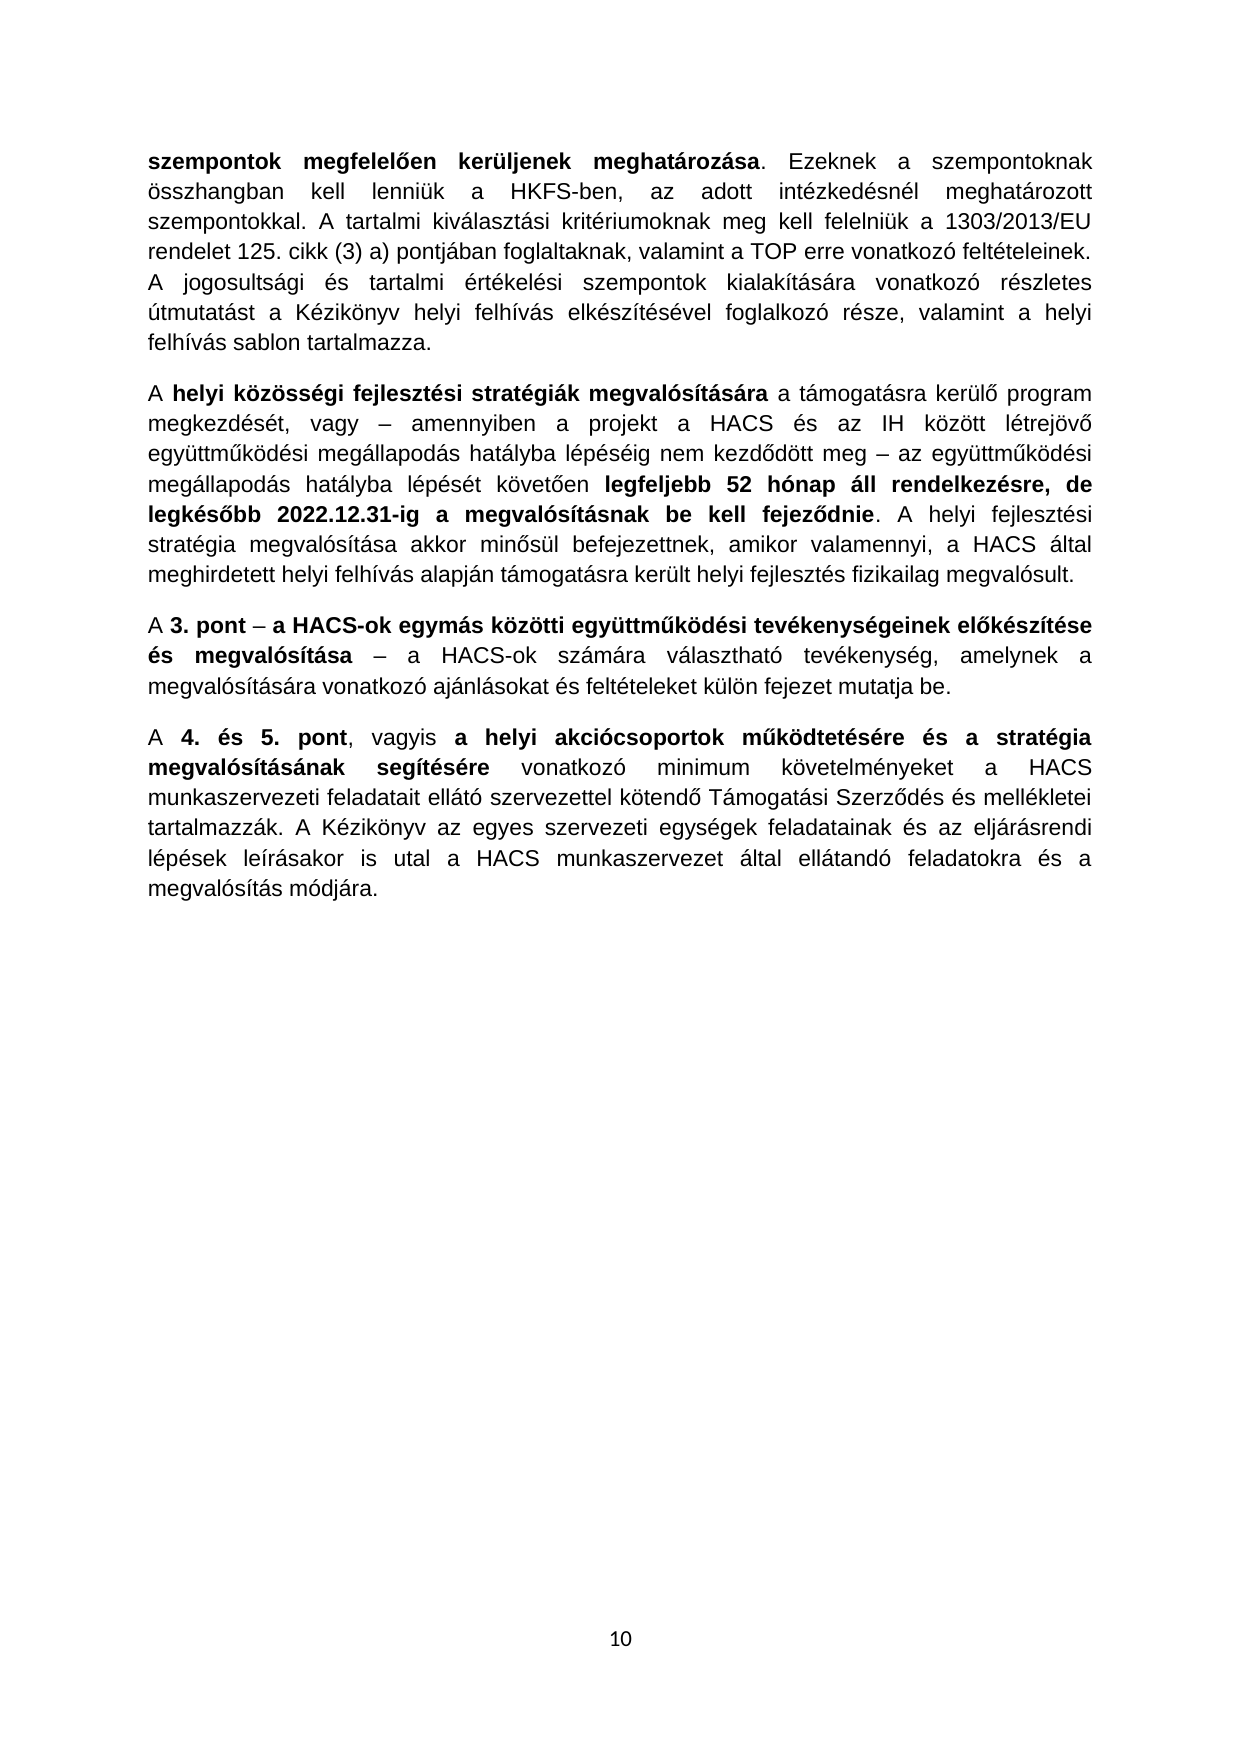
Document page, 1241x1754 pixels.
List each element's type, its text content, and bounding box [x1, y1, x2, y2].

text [148, 148, 1092, 355]
text A helyi közösségi fejlesztési stratégiák megvalósítására a támogatásra kerülő program megkezdését, vagy – amennyiben a projekt a HACS és az IH között létrejövő együttműködési megállapodás hatályba lépéséig nem kezdődött meg – az együttműködési megállapodás hatályba lépését követően legfeljebb 52 hónap áll rendelkezésre, de legkésőbb 2022.12.31-ig a megvalósításnak be kell fejeződnie. A helyi fejlesztési stratégia megvalósítása akkor minősül befejezettnek, amikor valamennyi, a HACS által meghirdetett helyi felhívás alapján támogatásra került helyi fejlesztés fizikailag megvalósult. [148, 380, 1092, 588]
text A 4. és 5. pont, vagyis a helyi akciócsoportok működtetésére és a stratégia megvalósításának segítésére vonatkozó minimum követelményeket a HACS munkaszervezeti feladatait ellátó szervezettel kötendő Támogatási Szerződés és mellékletei tartalmazzák. A Kézikönyv az egyes szervezeti egységek feladatainak és az eljárásrendi lépések leírásakor is utal a HACS munkaszervezet által ellátandó feladatokra és a megvalósítás módjára. [148, 724, 1092, 901]
text A 3. pont – a HACS-ok egymás közötti együttműködési tevékenységeinek előkészítése és megvalósítása – a HACS-ok számára választható tevékenység, amelynek a megvalósítására vonatkozó ajánlásokat és feltételeket külön fejezet mutatja be. [148, 612, 1092, 699]
